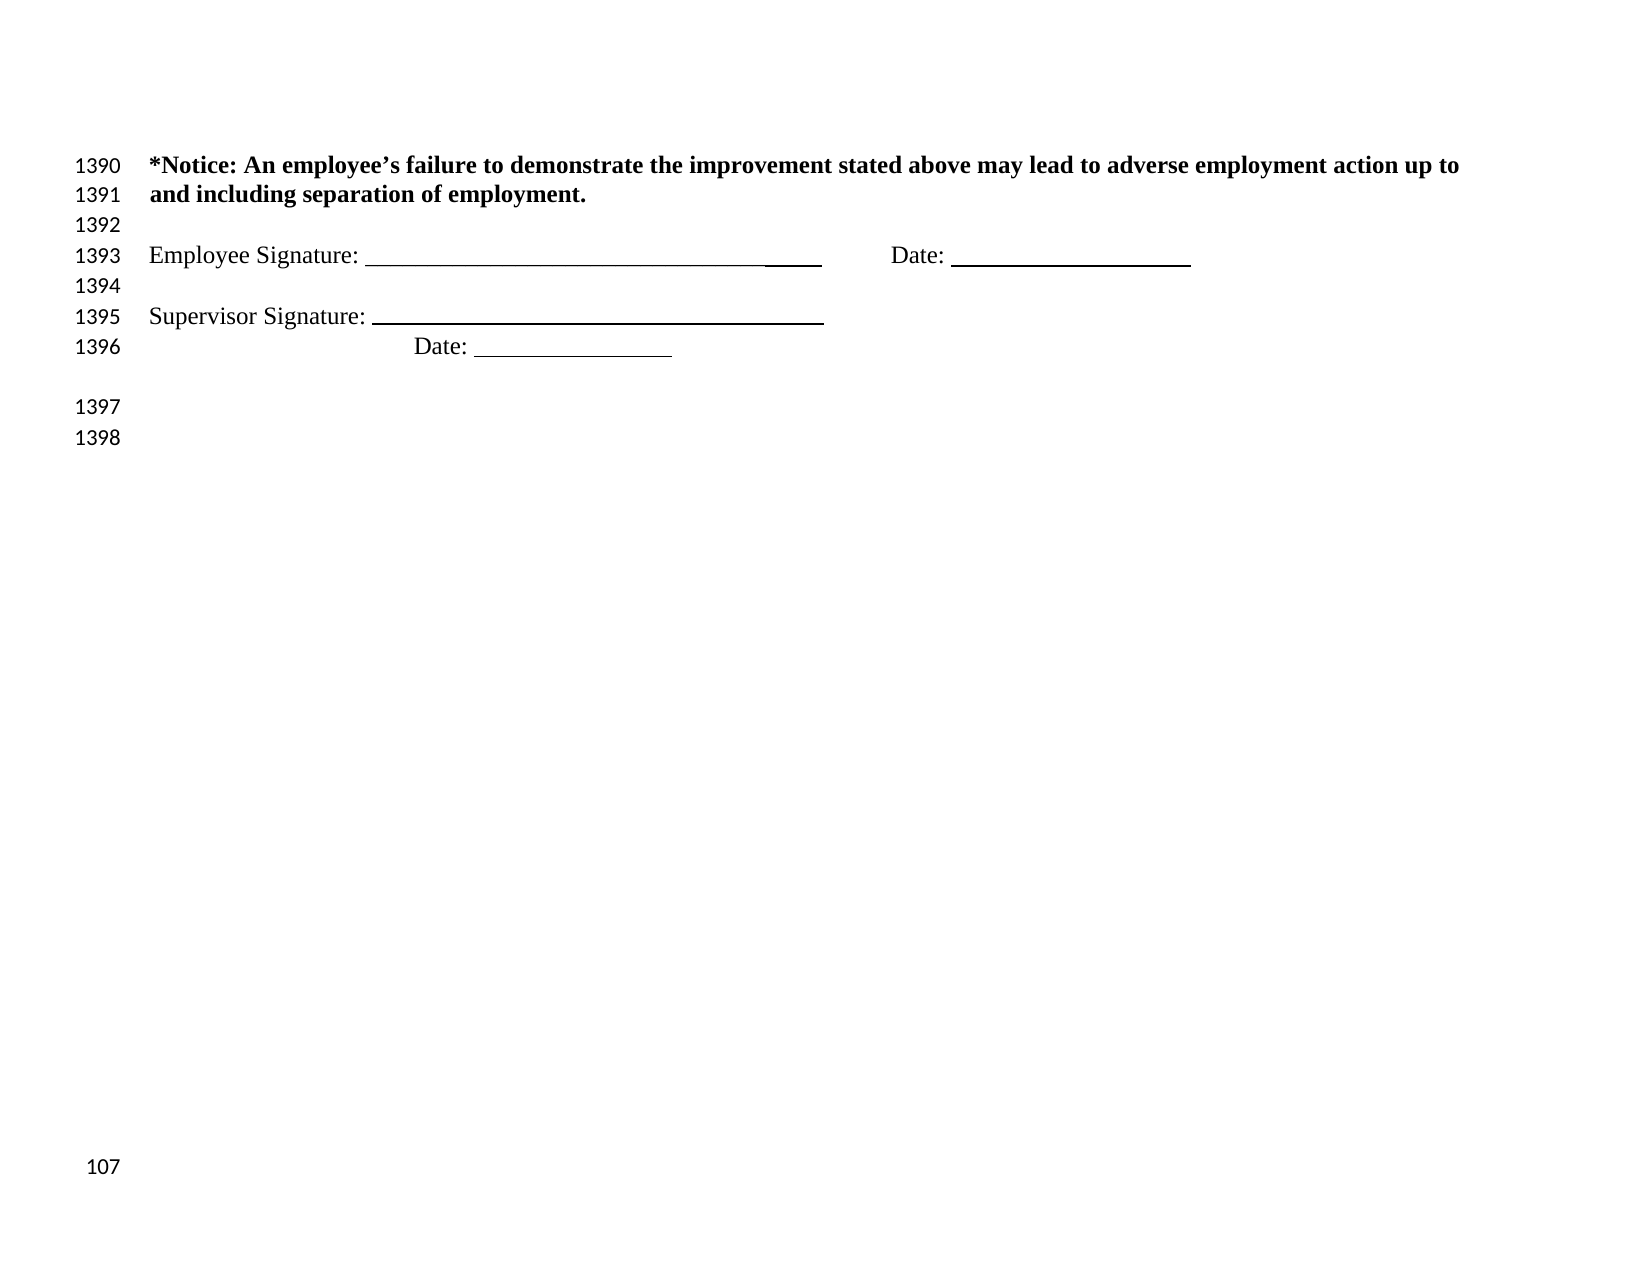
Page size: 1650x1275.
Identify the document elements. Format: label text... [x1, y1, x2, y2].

text Supervisor Signature: Date: [148, 301, 1462, 359]
text Employee Signature: ________________________________ Date: [148, 240, 1462, 269]
text *Notice: An employee’s failure to demonstrate the improvement stated above may lead to adverse employment action up to and including separation of employment. [148, 150, 1462, 208]
